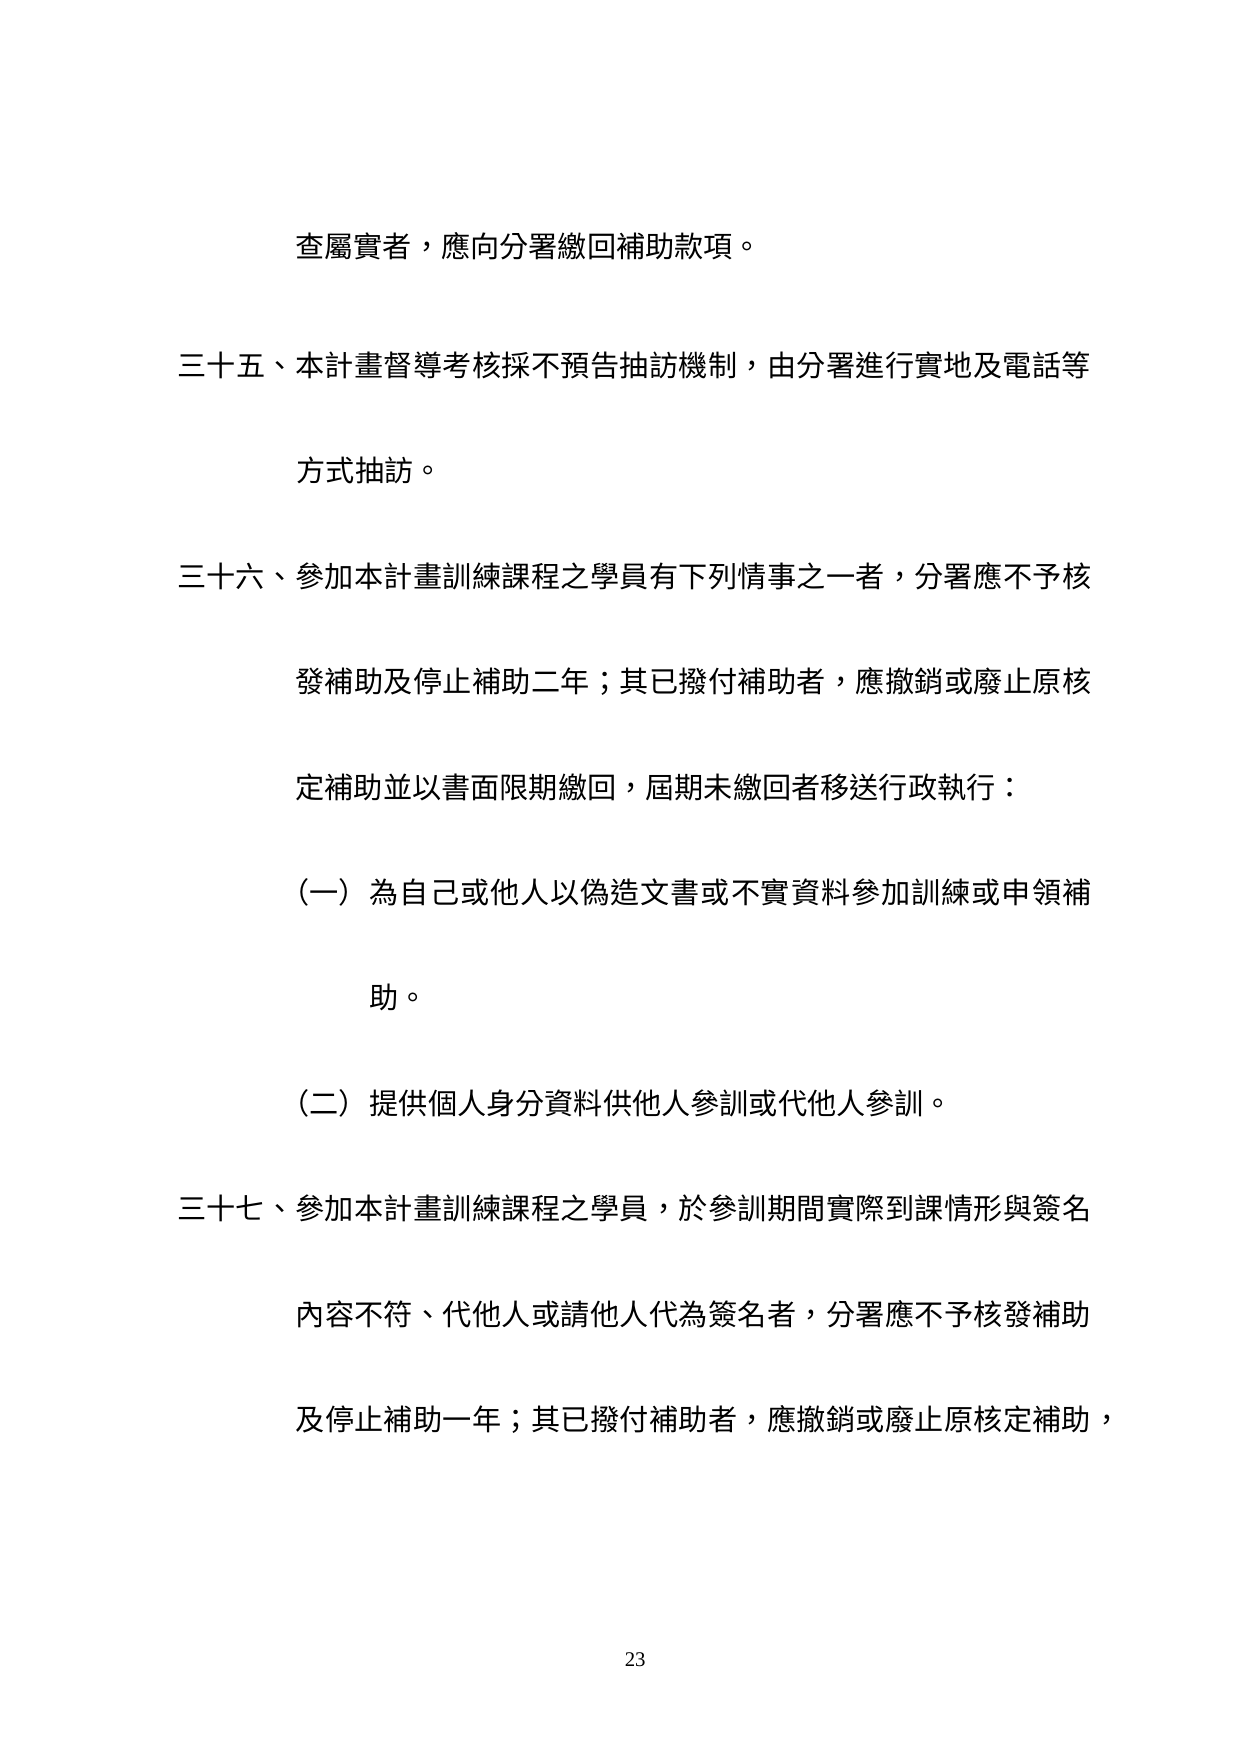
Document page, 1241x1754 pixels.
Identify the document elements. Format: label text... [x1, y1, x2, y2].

text （二） 提供個人身分資料供他人參訓或代他人參訓。 [280, 1049, 1092, 1154]
text （一） 為自己或他人以偽造文書或不實資料參加訓練或申領補助。 [280, 838, 1092, 1049]
text 三十五、本計畫督導考核採不預告抽訪機制，由分署進行實地及電話等方式抽訪。 [177, 311, 1092, 522]
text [295, 192, 1092, 297]
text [177, 1154, 1092, 1471]
text 三十六、 參加本計畫訓練課程之學員有下列情事之一者，分署應不予核發補助及停止補助二年；其已撥付補助者，應撤銷或廢止原核定補助並以書面限期繳回，屆期未繳回者移送行政執行： [177, 522, 1092, 838]
